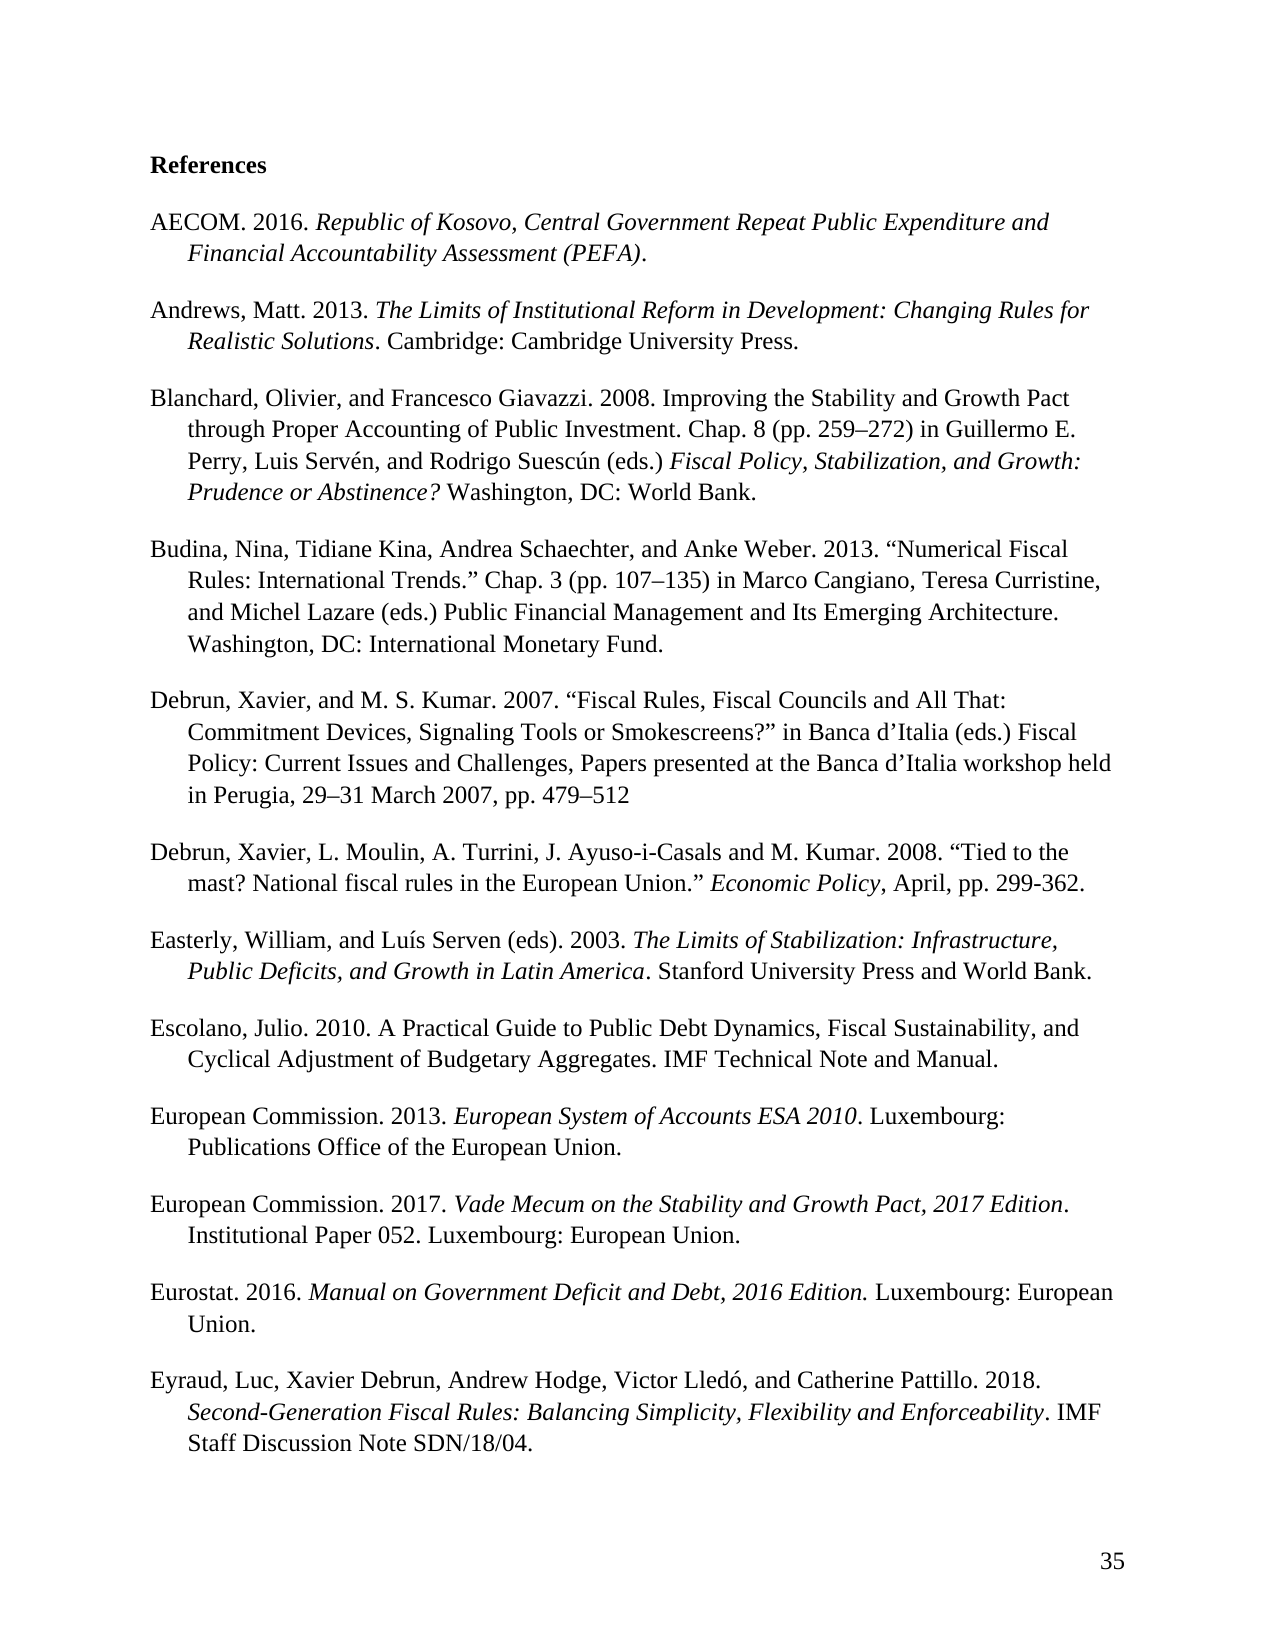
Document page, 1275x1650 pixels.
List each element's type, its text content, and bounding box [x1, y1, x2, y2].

text Easterly, William, and Luís Serven (eds). 2003. The Limits of Stabilization: Infrastructure, Public Deficits, and Growth in Latin America. Stanford University Press and World Bank. [150, 925, 1125, 985]
text Budina, Nina, Tidiane Kina, Andrea Schaechter, and Anke Weber. 2013. “Numerical Fiscal Rules: International Trends.” Chap. 3 (pp. 107–135) in Marco Cangiano, Teresa Curristine, and Michel Lazare (eds.) Public Financial Management and Its Emerging Architecture. Washington, DC: International Monetary Fund. [150, 534, 1125, 657]
text Eyraud, Luc, Xavier Debrun, Andrew Hodge, Victor Lledó, and Catherine Pattillo. 2018. Second-Generation Fiscal Rules: Balancing Simplicity, Flexibility and Enforceability. IMF Staff Discussion Note SDN/18/04. [150, 1365, 1125, 1457]
text Eurostat. 2016. Manual on Government Deficit and Debt, 2016 Edition. Luxembourg: European Union. [150, 1277, 1125, 1337]
text AECOM. 2016. Republic of Kosovo, Central Government Repeat Public Expenditure and Financial Accountability Assessment (PEFA). [150, 207, 1125, 267]
text Debrun, Xavier, and M. S. Kumar. 2007. “Fiscal Rules, Fiscal Councils and All That: Commitment Devices, Signaling Tools or Smokescreens?” in Banca d’Italia (eds.) Fiscal Policy: Current Issues and Challenges, Papers presented at the Banca d’Italia workshop held in Perugia, 29–31 March 2007, pp. 479–512 [150, 685, 1125, 809]
text European Commission. 2013. European System of Accounts ESA 2010. Luxembourg: Publications Office of the European Union. [150, 1101, 1125, 1161]
text Andrews, Matt. 2013. The Limits of Institutional Reform in Development: Changing Rules for Realistic Solutions. Cambridge: Cambridge University Press. [150, 295, 1125, 355]
text Debrun, Xavier, L. Moulin, A. Turrini, J. Ayuso-i-Casals and M. Kumar. 2008. “Tied to the mast? National fiscal rules in the European Union.” Economic Policy, April, pp. 299-362. [150, 837, 1125, 897]
text References [150, 150, 1125, 179]
text Escolano, Julio. 2010. A Practical Guide to Public Debt Dynamics, Fiscal Sustainability, and Cyclical Adjustment of Budgetary Aggregates. IMF Technical Note and Manual. [150, 1013, 1125, 1073]
text European Commission. 2017. Vade Mecum on the Stability and Growth Pact, 2017 Edition. Institutional Paper 052. Luxembourg: European Union. [150, 1189, 1125, 1249]
text Blanchard, Olivier, and Francesco Giavazzi. 2008. Improving the Stability and Growth Pact through Proper Accounting of Public Investment. Chap. 8 (pp. 259–272) in Guillermo E. Perry, Luis Servén, and Rodrigo Suescún (eds.) Fiscal Policy, Stabilization, and Growth: Prudence or Abstinence? Washington, DC: World Bank. [150, 383, 1125, 506]
